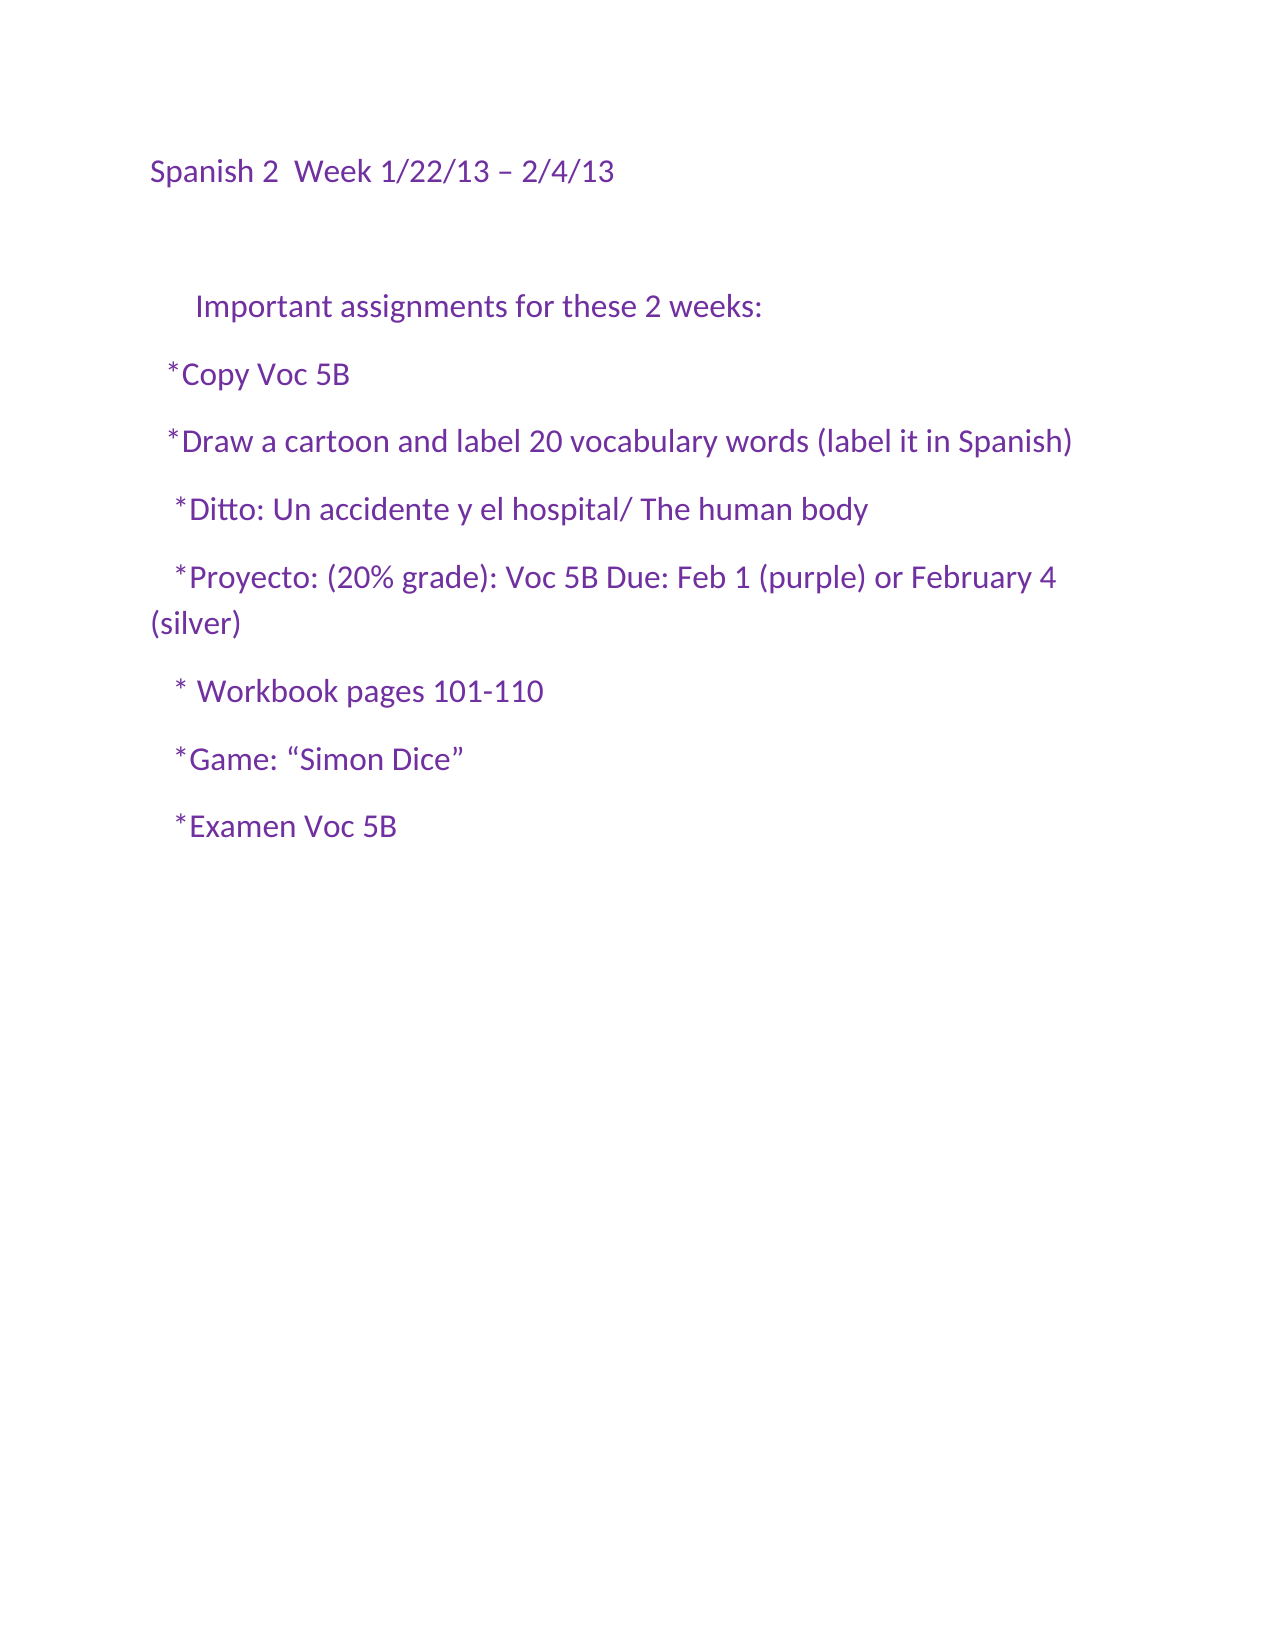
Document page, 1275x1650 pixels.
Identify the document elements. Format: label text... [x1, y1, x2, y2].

text *Draw a cartoon and label 20 vocabulary words (label it in Spanish) [150, 420, 1125, 461]
text Important assignments for these 2 weeks: [150, 285, 1125, 326]
text * Workbook pages 101-110 [150, 670, 1125, 711]
text Spanish 2 Week 1/22/13 – 2/4/13 [150, 150, 1125, 191]
text *Game: “Simon Dice” [150, 738, 1125, 778]
text *Copy Voc 5B [150, 353, 1125, 393]
text *Ditto: Un accidente y el hospital/ The human body [150, 488, 1125, 529]
text *Examen Voc 5B [150, 805, 1125, 846]
text *Proyecto: (20% grade): Voc 5B Due: Feb 1 (purple) or February 4 (silver) [150, 556, 1125, 643]
